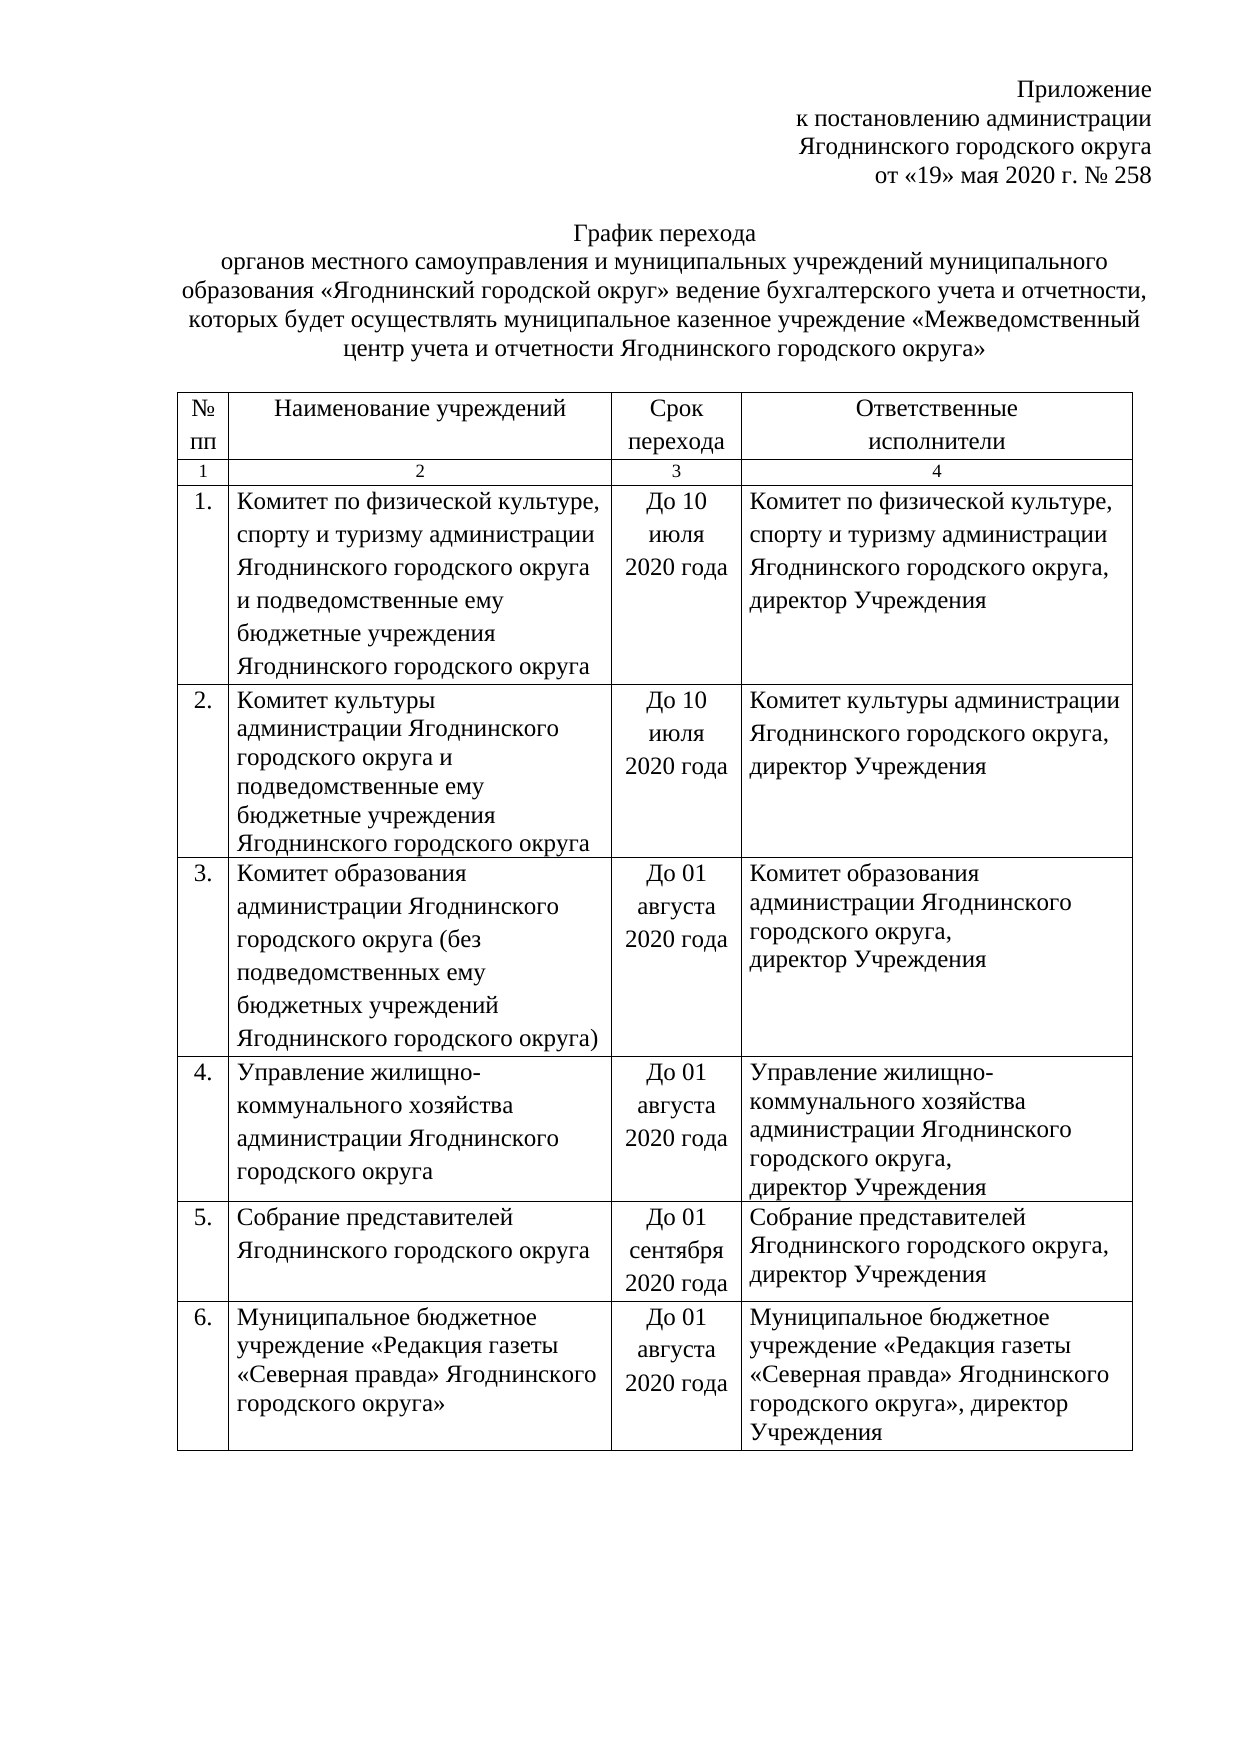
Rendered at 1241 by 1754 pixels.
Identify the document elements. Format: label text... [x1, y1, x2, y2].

text Приложение [177, 74, 1152, 103]
table_cell Муниципальное бюджетное учреждение «Редакция газеты «Северная правда» Ягоднинского городского округа» [229, 1302, 611, 1449]
table_cell До 01 сентября 2020 года [612, 1202, 741, 1301]
table_cell 2 [229, 460, 611, 485]
table_cell Комитет по физической культуре, спорту и туризму администрации Ягоднинского городского округа, директор Учреждения [742, 486, 1132, 684]
table_header № пп [178, 393, 228, 458]
table_cell До 01 августа 2020 года [612, 1302, 741, 1449]
table_cell Комитет культуры администрации Ягоднинского городского округа, директор Учреждения [742, 685, 1132, 857]
table_header Ответственные исполнители [742, 393, 1132, 458]
table_cell До 10 июля 2020 года [612, 685, 741, 857]
table_cell 1. [178, 486, 228, 684]
table_cell Управление жилищно-коммунального хозяйства администрации Ягоднинского городского округа [229, 1057, 611, 1201]
table_cell 6. [178, 1302, 228, 1449]
table_cell Муниципальное бюджетное учреждение «Редакция газеты «Северная правда» Ягоднинского городского округа», директор Учреждения [742, 1302, 1132, 1449]
table_cell Комитет образования администрации Ягоднинского городского округа, директор Учреждения [742, 858, 1132, 1056]
text График перехода [177, 218, 1152, 246]
table_cell 2. [178, 685, 228, 857]
table_cell 4 [742, 460, 1132, 485]
table_header Срок перехода [612, 393, 741, 458]
table_cell Комитет образования администрации Ягоднинского городского округа (без подведомственных ему бюджетных учреждений Ягоднинского городского округа) [229, 858, 611, 1056]
table_cell 3. [178, 858, 228, 1056]
table_cell 5. [178, 1202, 228, 1301]
table_cell Собрание представителей Ягоднинского городского округа, директор Учреждения [742, 1202, 1132, 1301]
text от «19» мая 2020 г. № 258 [177, 160, 1152, 189]
table_cell Комитет культуры администрации Ягоднинского городского округа и подведомственные ему бюджетные учреждения Ягоднинского городского округа [229, 685, 611, 857]
text органов местного самоуправления и муниципальных учреждений муниципального образования «Ягоднинский городской округ» ведение бухгалтерского учета и отчетности, которых будет осуществлять муниципальное казенное учреждение «Межведомственный центр учета и отчетности Ягоднинского городского округа» [177, 246, 1152, 361]
table_cell 3 [612, 460, 741, 485]
table_cell Собрание представителей Ягоднинского городского округа [229, 1202, 611, 1301]
table_cell До 10 июля 2020 года [612, 486, 741, 684]
table_cell Управление жилищно-коммунального хозяйства администрации Ягоднинского городского округа, директор Учреждения [742, 1057, 1132, 1201]
table_cell До 01 августа 2020 года [612, 858, 741, 1056]
table_cell Комитет по физической культуре, спорту и туризму администрации Ягоднинского городского округа и подведомственные ему бюджетные учреждения Ягоднинского городского округа [229, 486, 611, 684]
text к постановлению администрации [177, 103, 1152, 131]
text Ягоднинского городского округа [177, 131, 1152, 160]
table_cell 4. [178, 1057, 228, 1201]
table_header Наименование учреждений [229, 393, 611, 458]
table_cell 1 [178, 460, 228, 485]
table_cell До 01 августа 2020 года [612, 1057, 741, 1201]
